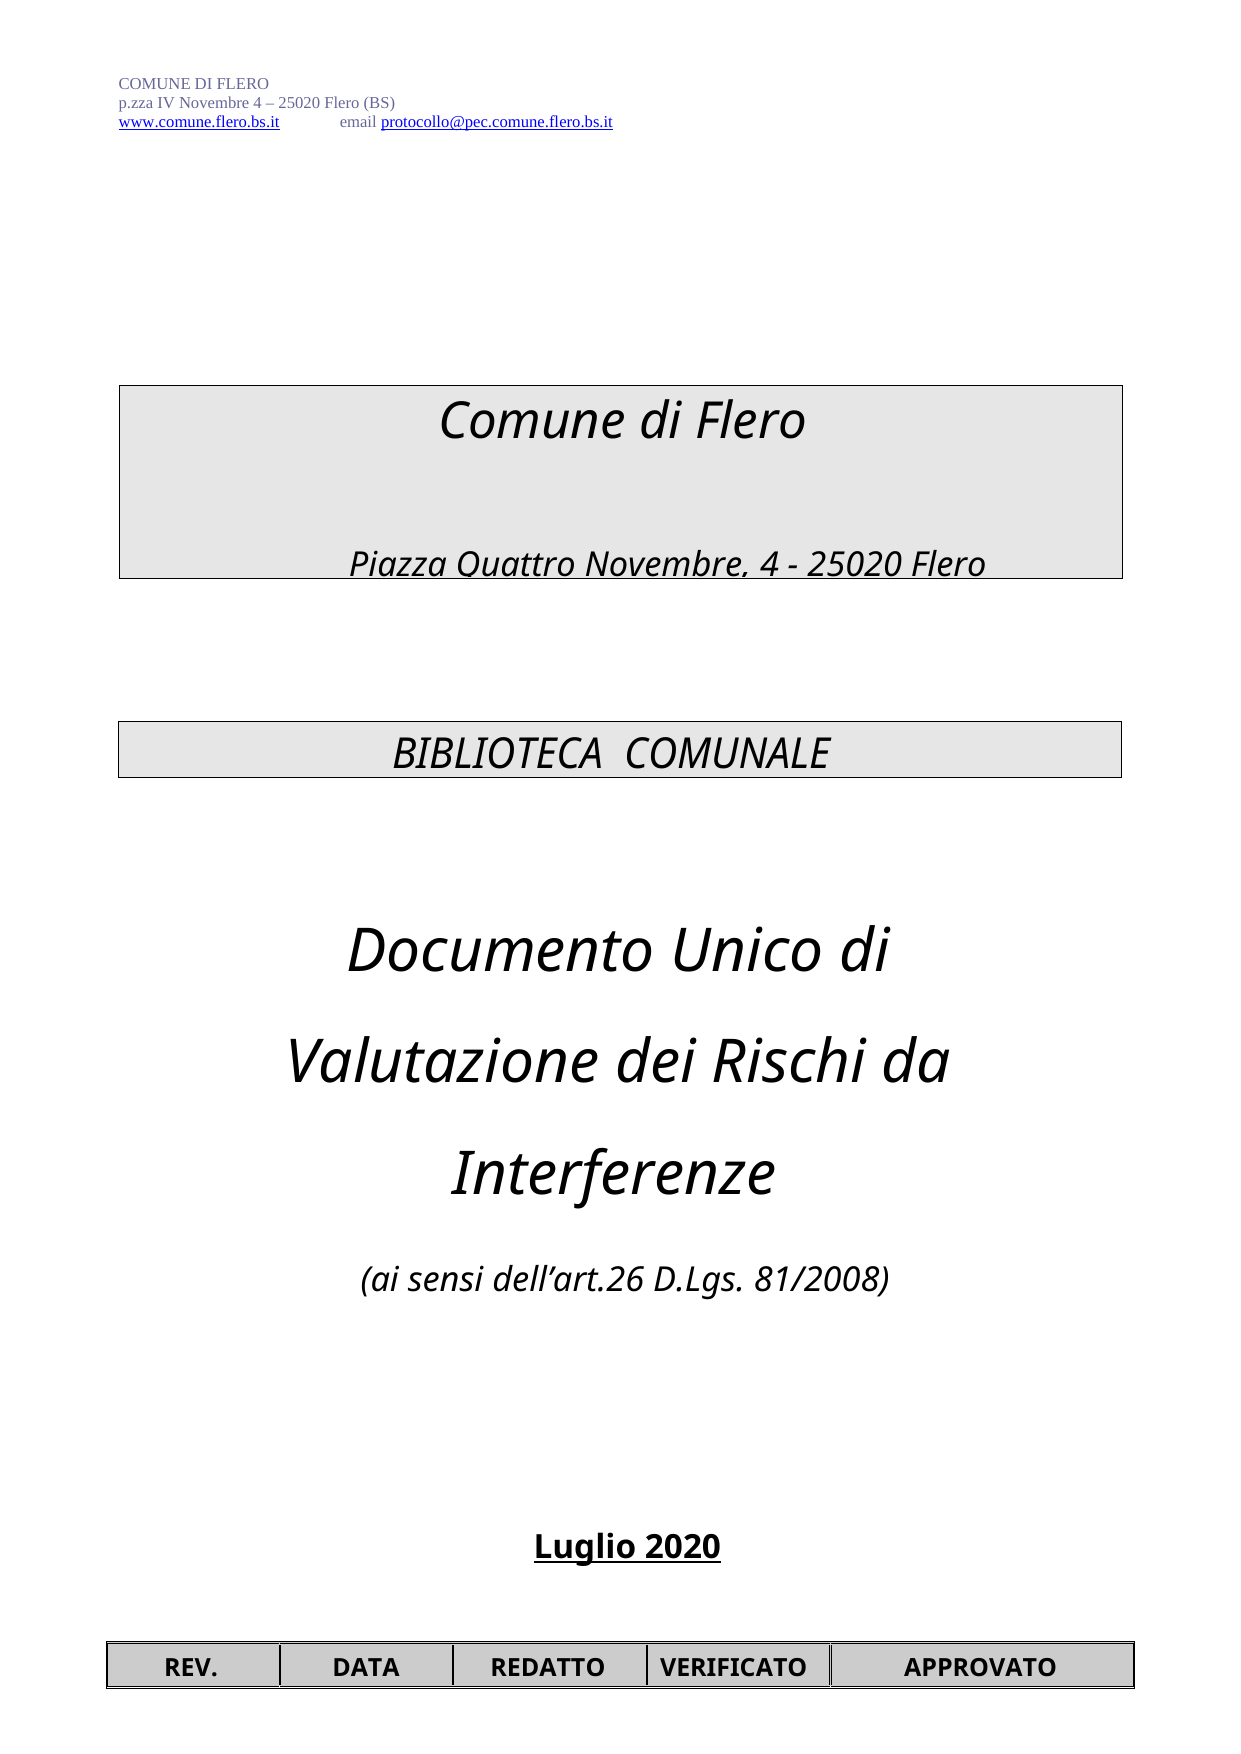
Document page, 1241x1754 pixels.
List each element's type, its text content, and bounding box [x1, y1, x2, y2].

table_header DATA [280, 1644, 453, 1686]
table_header REDATTO [453, 1644, 647, 1686]
text (ai sensi dell’art.26 D.Lgs. 81/2008) [201, 1255, 1053, 1302]
table_header VERIFICATO [647, 1644, 830, 1686]
table_header REV. [108, 1642, 280, 1686]
text Luglio 2020 [201, 1523, 1053, 1568]
text Documento Unico di Valutazione dei Rischi da Interferenze [201, 906, 1034, 1212]
table_header APPROVATO [830, 1644, 1133, 1686]
